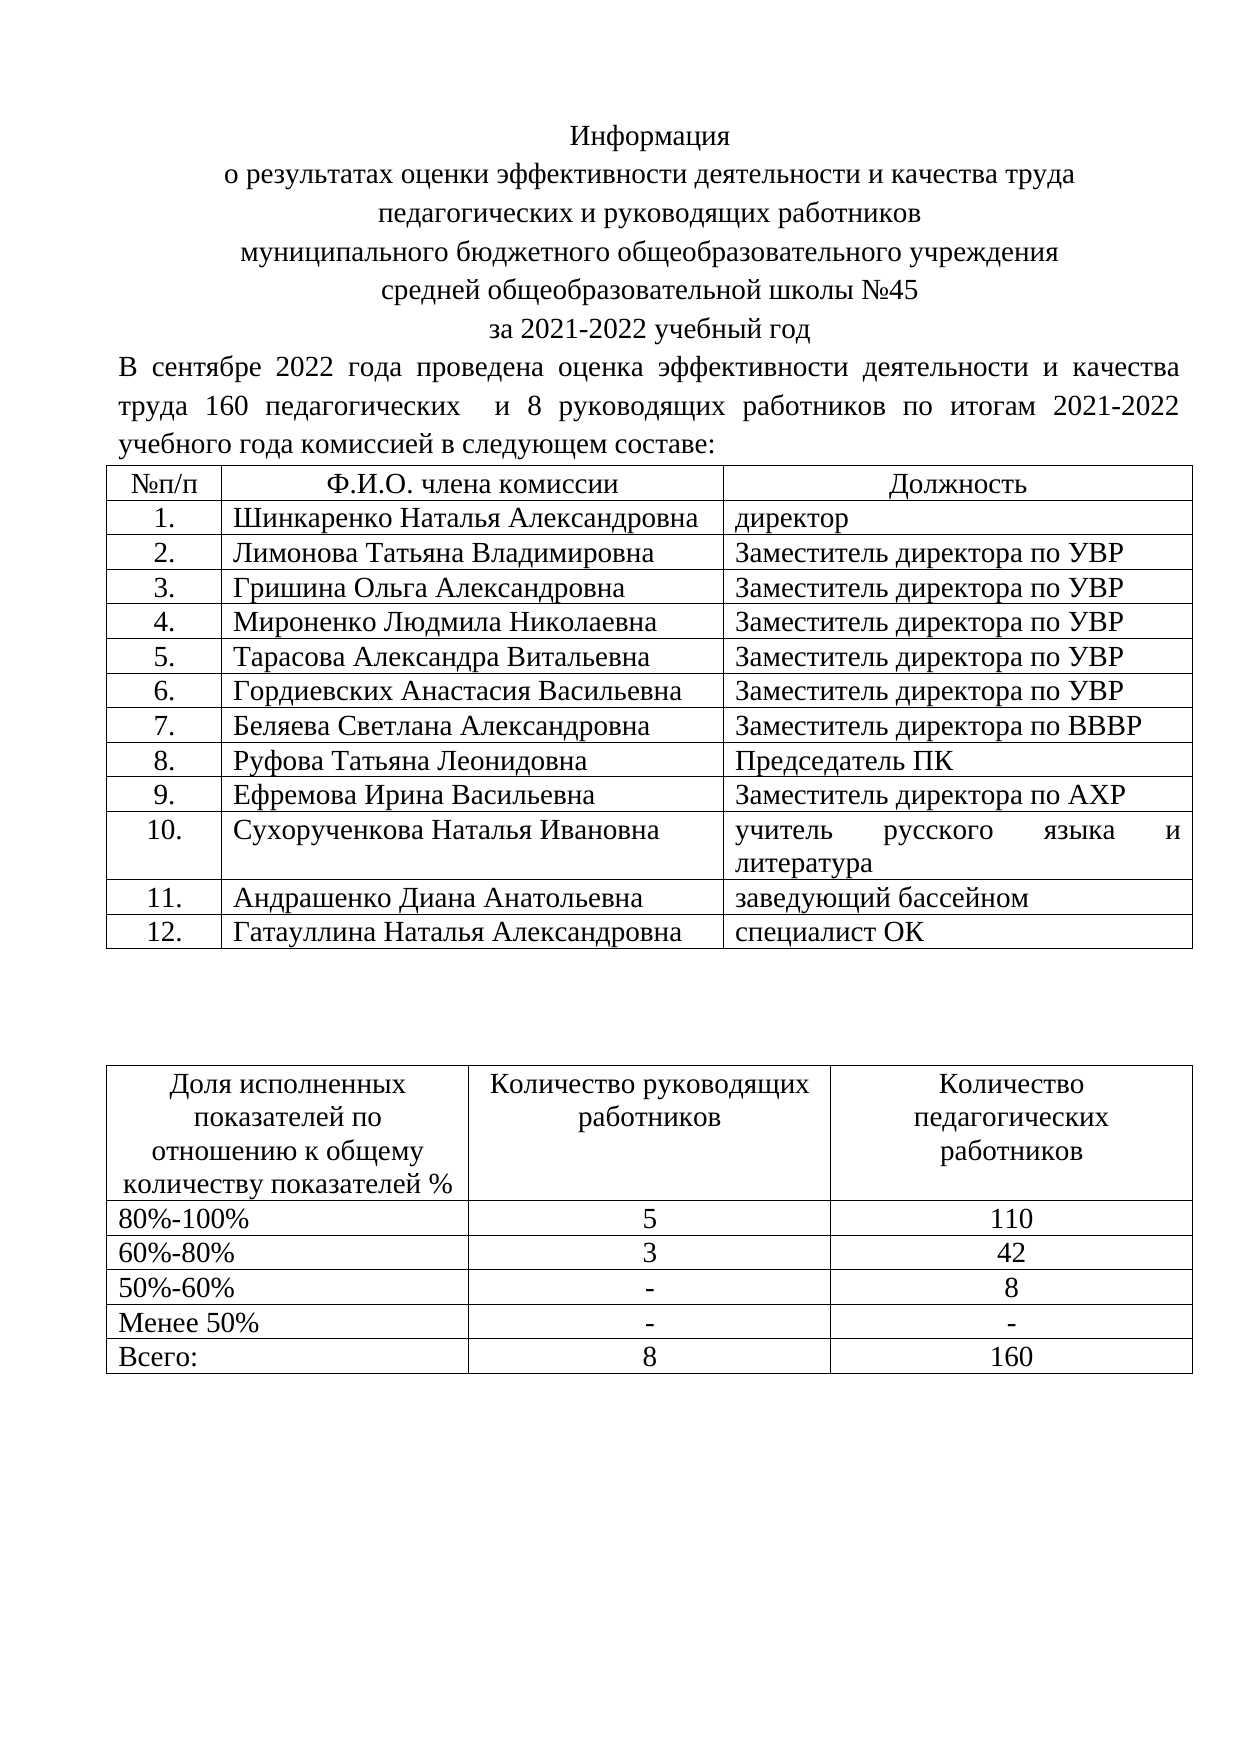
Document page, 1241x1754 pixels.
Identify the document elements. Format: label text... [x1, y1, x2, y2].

table_cell Заместитель директора по УВР [724, 604, 1192, 638]
table_cell 5 [469, 1201, 830, 1234]
table_header Ф.И.О. члена комиссии [222, 466, 723, 499]
table_cell 5. [107, 639, 221, 672]
table_cell Тарасова Александра Витальевна [222, 639, 723, 672]
table_cell Беляева Светлана Александровна [222, 708, 723, 742]
table_cell 60%-80% [107, 1236, 468, 1269]
table_cell 80%-100% [107, 1201, 468, 1234]
table_cell 9. [107, 777, 221, 811]
table_cell 6. [107, 674, 221, 707]
table_cell 110 [831, 1201, 1192, 1234]
table_cell 160 [831, 1339, 1192, 1373]
text В сентябре 2022 года проведена оценка эффективности деятельности и качества труда 160 педагогических и 8 руководящих работников по итогам 2021-2022 учебного года комиссией в следующем составе: [118, 349, 1181, 460]
table_cell Заместитель директора по УВР [724, 674, 1192, 707]
table_cell 1. [107, 501, 221, 534]
text за 2021-2022 учебный год [118, 311, 1181, 344]
table_cell Заместитель директора по УВР [724, 570, 1192, 603]
text о результатах оценки эффективности деятельности и качества труда [118, 157, 1181, 190]
table_cell Ефремова Ирина Васильевна [222, 777, 723, 811]
table_cell 8 [831, 1270, 1192, 1304]
table_cell 50%-60% [107, 1270, 468, 1304]
table_cell Заместитель директора по ВВВР [724, 708, 1192, 742]
table_header Количество педагогических работников [831, 1066, 1192, 1200]
table_cell Всего: [107, 1339, 468, 1373]
table_cell заведующий бассейном [724, 880, 1192, 913]
table_cell Руфова Татьяна Леонидовна [222, 743, 723, 776]
table_cell Председатель ПК [724, 743, 1192, 776]
table_cell Заместитель директора по АХР [724, 777, 1192, 811]
text муниципального бюджетного общеобразовательного учреждения [118, 234, 1181, 267]
table_cell 4. [107, 604, 221, 638]
table_cell - [831, 1305, 1192, 1338]
table_cell Шинкаренко Наталья Александровна [222, 501, 723, 534]
table_cell Мироненко Людмила Николаевна [222, 604, 723, 638]
table_cell 11. [107, 880, 221, 913]
table_cell 7. [107, 708, 221, 742]
table_cell 8 [469, 1339, 830, 1373]
table_cell - [469, 1305, 830, 1338]
table_cell 12. [107, 915, 221, 948]
text педагогических и руководящих работников [118, 195, 1181, 229]
table_cell 42 [831, 1236, 1192, 1269]
table_cell 2. [107, 535, 221, 569]
table_header Доля исполненных показателей по отношению к общему количеству показателей % [107, 1066, 468, 1200]
table_cell Сухорученкова Наталья Ивановна [222, 812, 723, 879]
table_header Должность [724, 466, 1192, 499]
table_cell Андрашенко Диана Анатольевна [222, 880, 723, 913]
table_cell - [469, 1270, 830, 1304]
table_cell 3 [469, 1236, 830, 1269]
table_cell 8. [107, 743, 221, 776]
table_cell Лимонова Татьяна Владимировна [222, 535, 723, 569]
text Информация [118, 118, 1181, 152]
table_cell 3. [107, 570, 221, 603]
table_header Количество руководящих работников [469, 1066, 830, 1200]
table_cell Гатауллина Наталья Александровна [222, 915, 723, 948]
text средней общеобразовательной школы №45 [118, 272, 1181, 306]
table_cell Гордиевских Анастасия Васильевна [222, 674, 723, 707]
table_cell специалист ОК [724, 915, 1192, 948]
table_cell директор [724, 501, 1192, 534]
table_cell Менее 50% [107, 1305, 468, 1338]
table_cell Заместитель директора по УВР [724, 535, 1192, 569]
table_cell Заместитель директора по УВР [724, 639, 1192, 672]
table_header №п/п [107, 466, 221, 499]
table_cell 10. [107, 812, 221, 879]
table_cell учитель русского языка и литература [724, 812, 1192, 879]
table_cell Гришина Ольга Александровна [222, 570, 723, 603]
